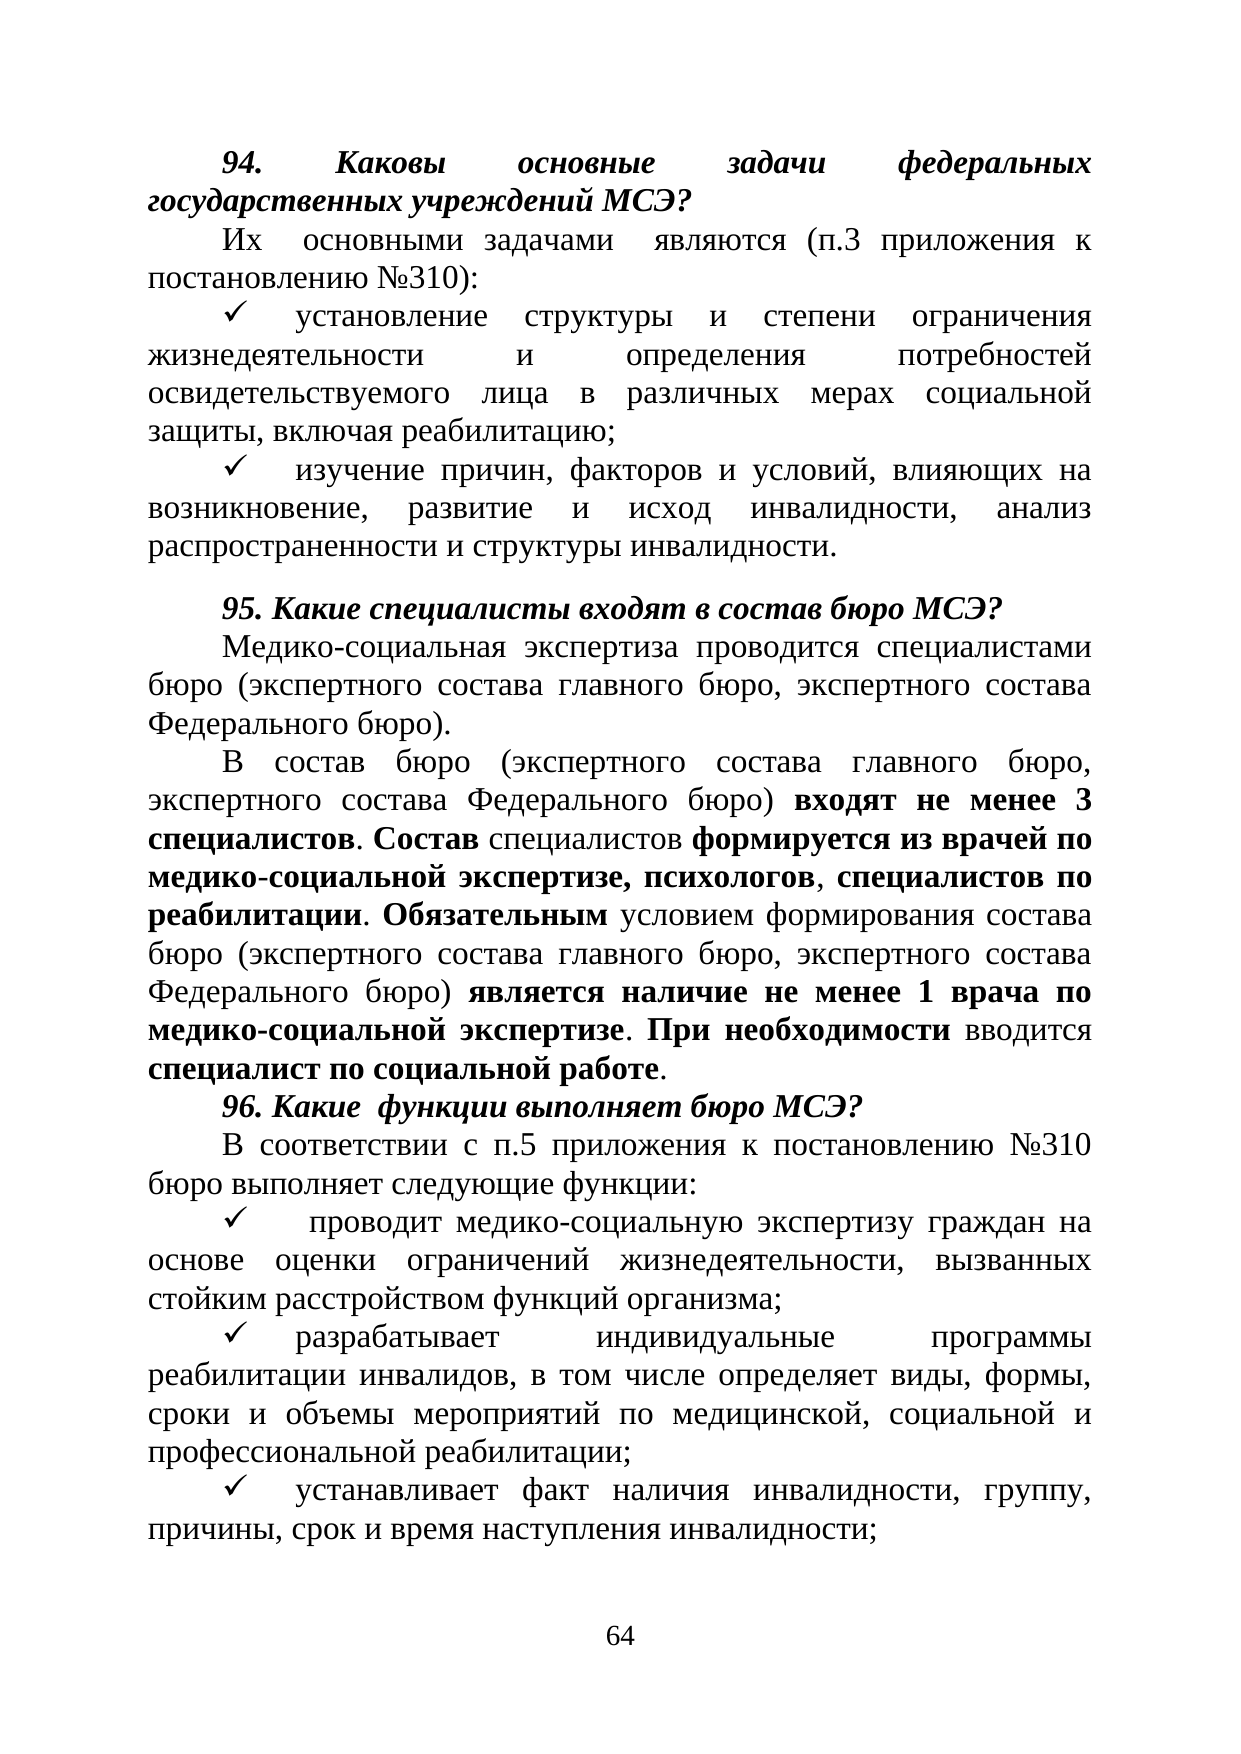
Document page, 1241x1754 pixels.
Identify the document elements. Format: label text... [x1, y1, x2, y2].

text 96. Какие функции выполняет бюро МСЭ? [148, 1086, 1092, 1124]
text Их основными задачами являются (п.3 приложения к постановлению №310): [148, 219, 1092, 296]
list установление структуры и степени ограничения жизнедеятельности и определения потребностей освидетельствуемого лица в различных мерах социальной защиты, включая реабилитацию; [148, 296, 1092, 449]
list устанавливает факт наличия инвалидности, группу, причины, срок и время наступления инвалидности; [148, 1469, 1092, 1546]
text В соответствии с п.5 приложения к постановлению №310 бюро выполняет следующие функции: [148, 1124, 1092, 1201]
text 94. Каковы основные задачи федеральных государственных учреждений МСЭ? [148, 142, 1092, 219]
text Медико-социальная экспертиза проводится специалистами бюро (экспертного состава главного бюро, экспертного состава Федерального бюро). [148, 626, 1092, 741]
text В состав бюро (экспертного состава главного бюро, экспертного состава Федерального бюро) входят не менее 3 специалистов. Состав специалистов формируется из врачей по медико-социальной экспертизе, психологов, специалистов по реабилитации. Обязательным условием формирования состава бюро (экспертного состава главного бюро, экспертного состава Федерального бюро) является наличие не менее 1 врача по медико-социальной экспертизе. При необходимости вводится специалист по социальной работе. [148, 741, 1092, 1086]
list изучение причин, факторов и условий, влияющих на возникновение, развитие и исход инвалидности, анализ распространенности и структуры инвалидности. [148, 449, 1092, 564]
text 95. Какие специалисты входят в состав бюро МСЭ? [148, 588, 1092, 626]
list разрабатывает индивидуальные программы реабилитации инвалидов, в том числе определяет виды, формы, сроки и объемы мероприятий по медицинской, социальной и профессиональной реабилитации; [148, 1316, 1092, 1469]
list проводит медико-социальную экспертизу граждан на основе оценки ограничений жизнедеятельности, вызванных стойким расстройством функций организма; [148, 1201, 1092, 1316]
